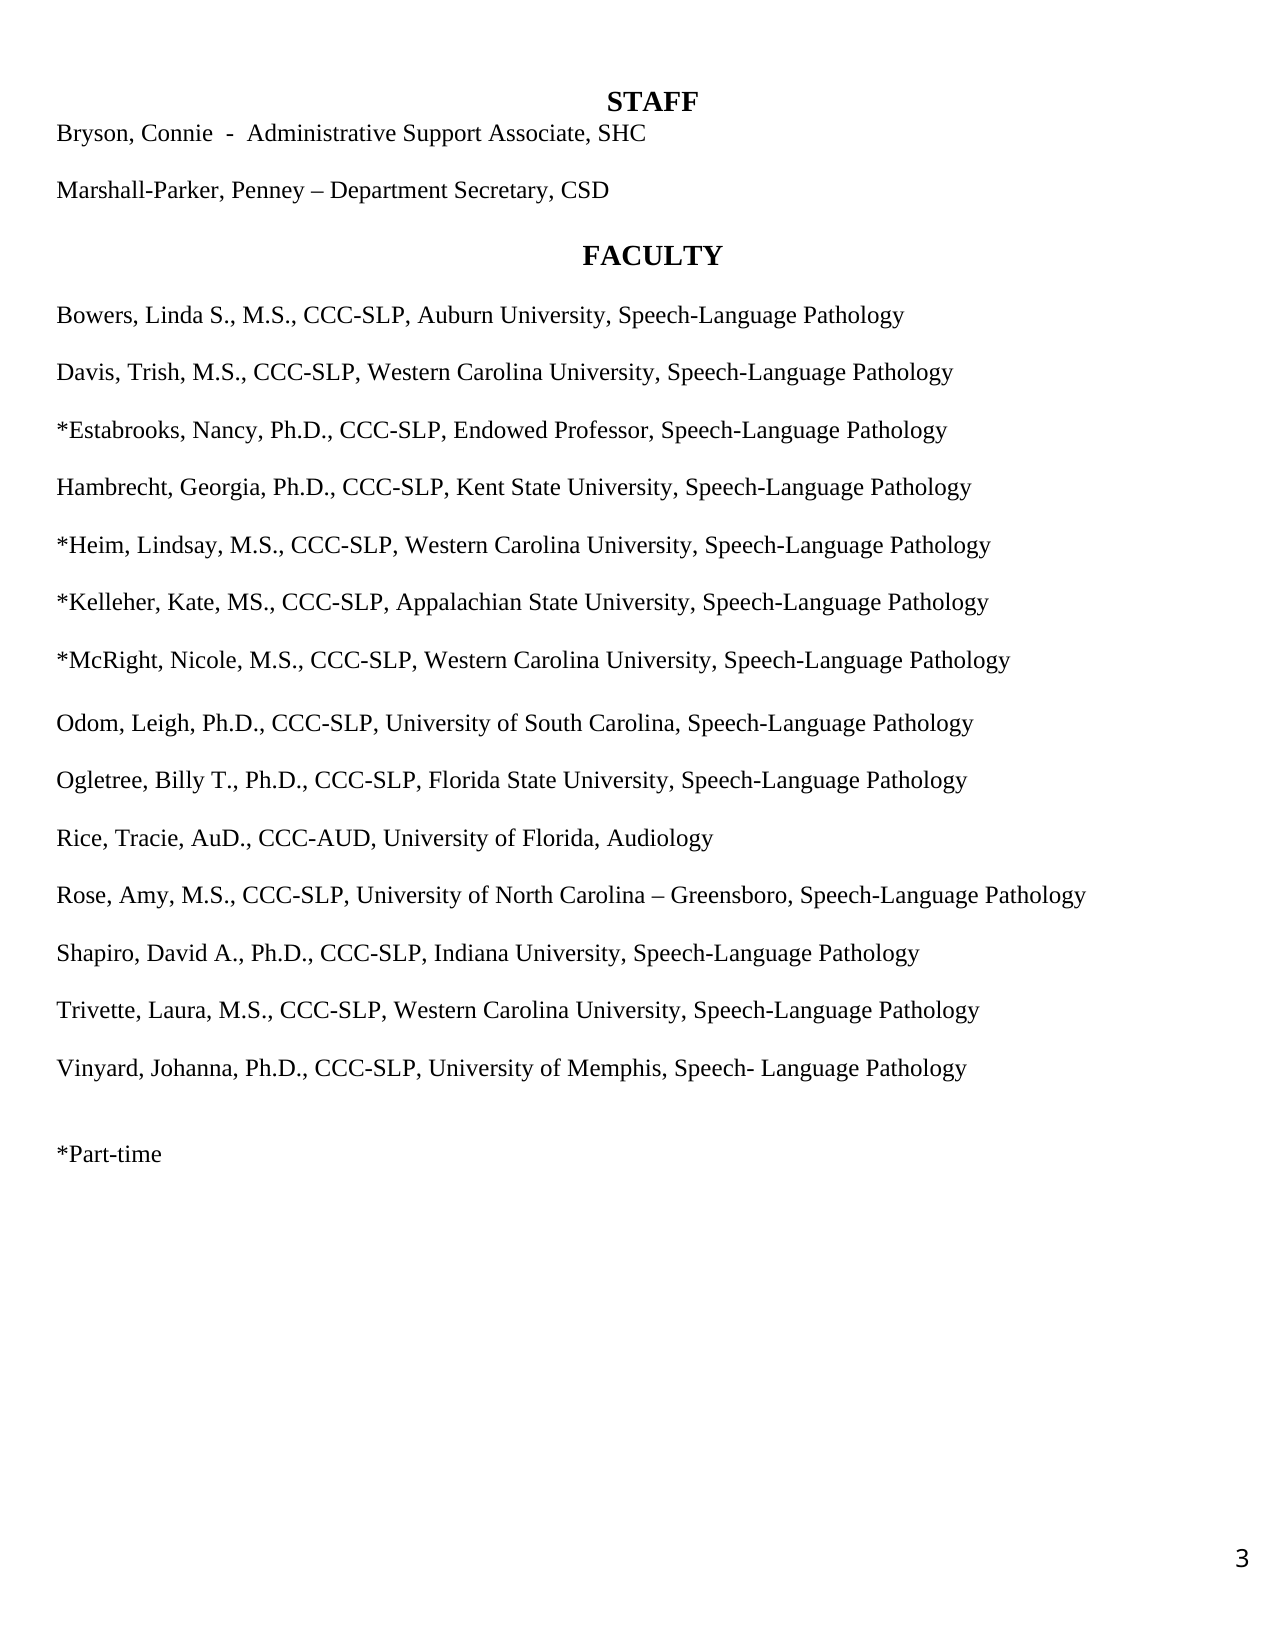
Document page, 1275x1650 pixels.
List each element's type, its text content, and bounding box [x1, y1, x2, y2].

text FACULTY [56, 238, 1249, 271]
text Vinyard, Johanna, Ph.D., CCC-SLP, University of Memphis, Speech- Language Pathology [56, 1053, 1249, 1082]
text *Estabrooks, Nancy, Ph.D., CCC-SLP, Endowed Professor, Speech-Language Pathology [56, 415, 1249, 444]
text Trivette, Laura, M.S., CCC-SLP, Western Carolina University, Speech-Language Pathology [56, 995, 1249, 1024]
text Davis, Trish, M.S., CCC-SLP, Western Carolina University, Speech-Language Pathology [56, 357, 1249, 386]
text Rose, Amy, M.S., CCC-SLP, University of North Carolina – Greensboro, Speech-Language Pathology [56, 880, 1249, 909]
text *Kelleher, Kate, MS., CCC-SLP, Appalachian State University, Speech-Language Pathology [56, 587, 1249, 616]
text Bowers, Linda S., M.S., CCC-SLP, Auburn University, Speech-Language Pathology [56, 300, 1249, 329]
text Shapiro, David A., Ph.D., CCC-SLP, Indiana University, Speech-Language Pathology [56, 938, 1249, 967]
text Rice, Tracie, AuD., CCC-AUD, University of Florida, Audiology [56, 823, 1249, 852]
text Ogletree, Billy T., Ph.D., CCC-SLP, Florida State University, Speech-Language Pathology [56, 765, 1249, 794]
text Hambrecht, Georgia, Ph.D., CCC-SLP, Kent State University, Speech-Language Pathology [56, 472, 1249, 501]
text *Part-time [56, 1139, 1249, 1168]
text *McRight, Nicole, M.S., CCC-SLP, Western Carolina University, Speech-Language Pathology [56, 645, 1249, 674]
text Bryson, Connie - Administrative Support Associate, SHC [56, 118, 1249, 147]
text Marshall-Parker, Penney – Department Secretary, CSD [56, 175, 1249, 204]
text Odom, Leigh, Ph.D., CCC-SLP, University of South Carolina, Speech-Language Pathology [56, 708, 1249, 737]
text *Heim, Lindsay, M.S., CCC-SLP, Western Carolina University, Speech-Language Pathology [56, 530, 1249, 559]
text STAFF [56, 84, 1249, 118]
